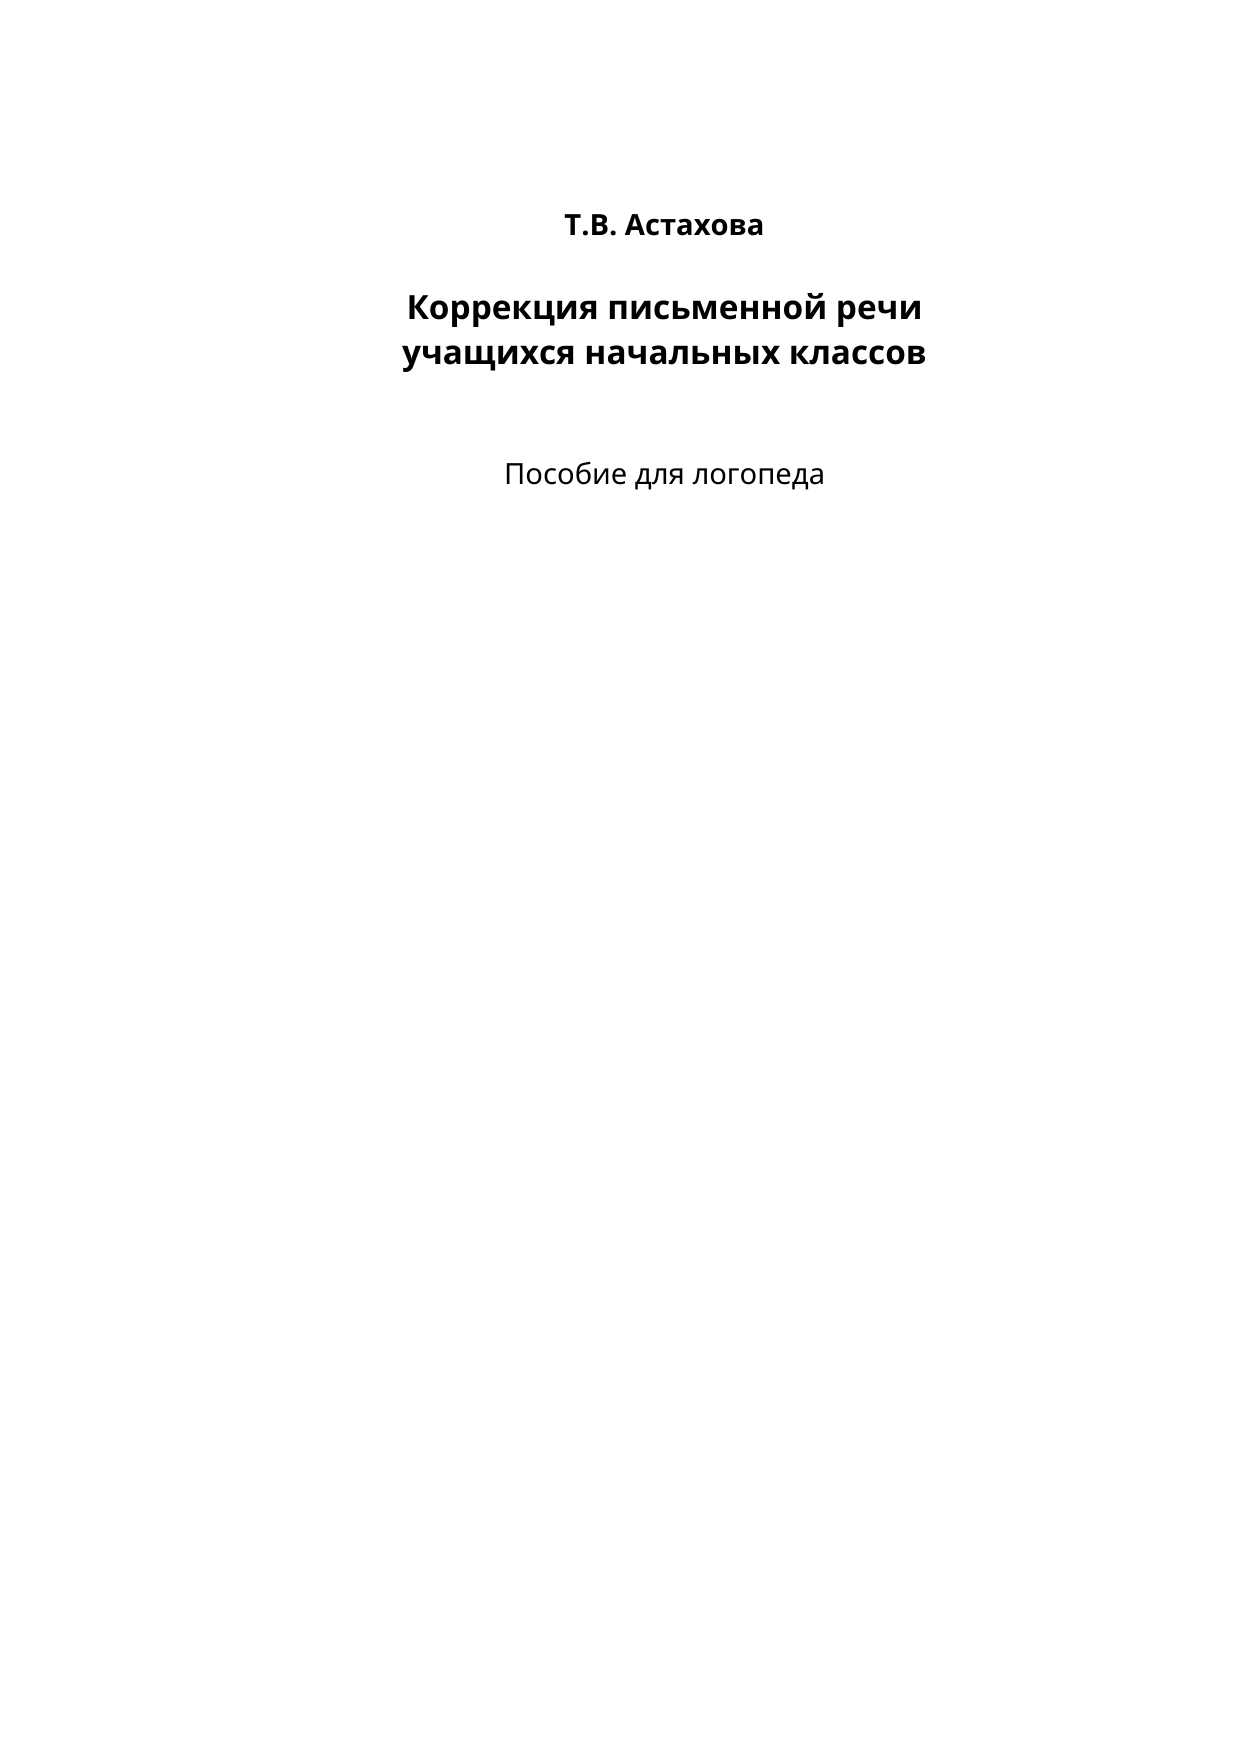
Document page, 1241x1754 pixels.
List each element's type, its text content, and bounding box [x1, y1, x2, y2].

text учащихся начальных классов [121, 329, 1152, 374]
text Т.В. Астахова [121, 204, 1152, 244]
text Пособие для логопеда [121, 454, 1152, 493]
text Коррекция письменной речи [121, 283, 1152, 329]
